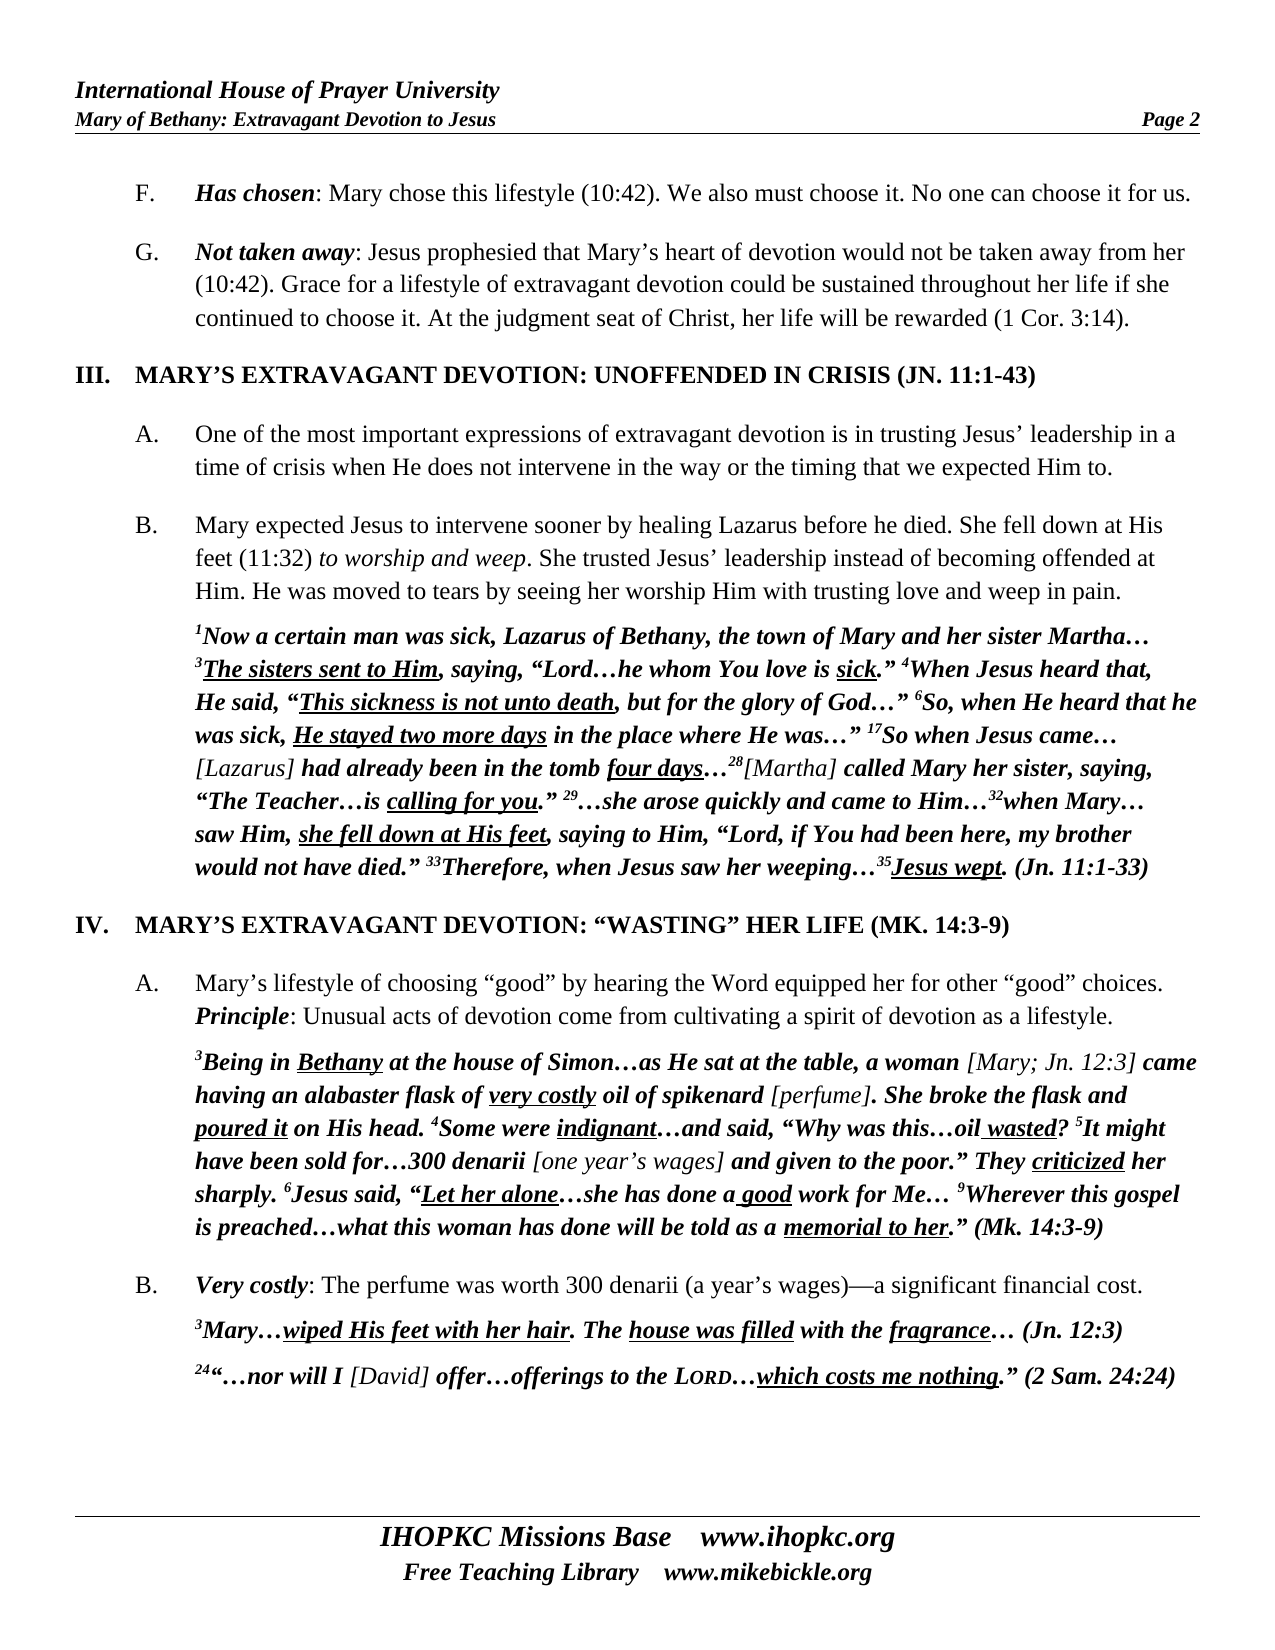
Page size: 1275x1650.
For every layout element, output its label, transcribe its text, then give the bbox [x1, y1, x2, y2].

text Mary’s lifestyle of choosing “good” by hearing the Word equipped her for other “good” choices. Principle: Unusual acts of devotion come from cultivating a spirit of devotion as a lifestyle. [135, 968, 1200, 1030]
text One of the most important expressions of extravagant devotion is in trusting Jesus’ leadership in a time of crisis when He does not intervene in the way or the timing that we expected Him to. [135, 419, 1200, 480]
list Mary’s extravagant devotion: “wasting” her life (Mk. 14:3-9) [75, 910, 1200, 939]
list Very costly: The perfume was worth 300 denarii (a year’s wages)—a significant financial cost. [135, 1270, 1200, 1299]
list Mary’s extravagant devotion: Unoffended in Crisis (Jn. 11:1-43) [75, 361, 1200, 389]
text 1Now a certain man was sick, Lazarus of Bethany, the town of Mary and her sister Martha… 3The sisters sent to Him, saying, “Lord…he whom You love is sick.” 4When Jesus heard that, He said, “This sickness is not unto death, but for the glory of God…” 6So, when He heard that he was sick, He stayed two more days in the place where He was…” 17So when Jesus came… [Lazarus] had already been in the tomb four days…28[Martha] called Mary her sister, saying, “The Teacher…is calling for you.” 29…she arose quickly and came to Him…32when Mary… saw Him, she fell down at His feet, saying to Him, “Lord, if You had been here, my brother would not have died.” 33Therefore, when Jesus saw her weeping…35Jesus wept. (Jn. 11:1-33) [195, 621, 1200, 881]
text 3Being in Bethany at the house of Simon…as He sat at the table, a woman [Mary; Jn. 12:3] came having an alabaster flask of very costly oil of spikenard [perfume]. She broke the flask and poured it on His head. 4Some were indignant…and said, “Why was this…oil wasted? 5It might have been sold for…300 denarii [one year’s wages] and given to the poor.” They criticized her sharply. 6Jesus said, “Let her alone…she has done a good work for Me… 9Wherever this gospel is preached…what this woman has done will be told as a memorial to her.” (Mk. 14:3-9) [195, 1047, 1200, 1241]
text Mary expected Jesus to intervene sooner by healing Lazarus before he died. She fell down at His feet (11:32) to worship and weep. She trusted Jesus’ leadership instead of becoming offended at Him. He was moved to tears by seeing her worship Him with trusting love and weep in pain. [135, 510, 1200, 604]
text 24“…nor will I [David] offer…offerings to the Lord…which costs me nothing.” (2 Sam. 24:24) [195, 1361, 1200, 1390]
list Not taken away: Jesus prophesied that Mary’s heart of devotion would not be taken away from her (10:42). Grace for a lifestyle of extravagant devotion could be sustained throughout her life if she continued to choose it. At the judgment seat of Christ, her life will be rewarded (1 Cor. 3:14). [135, 237, 1200, 331]
list Has chosen: Mary chose this lifestyle (10:42). We also must choose it. No one can choose it for us. [135, 178, 1200, 207]
text 3Mary…wiped His feet with her hair. The house was filled with the fragrance… (Jn. 12:3) [195, 1316, 1200, 1344]
